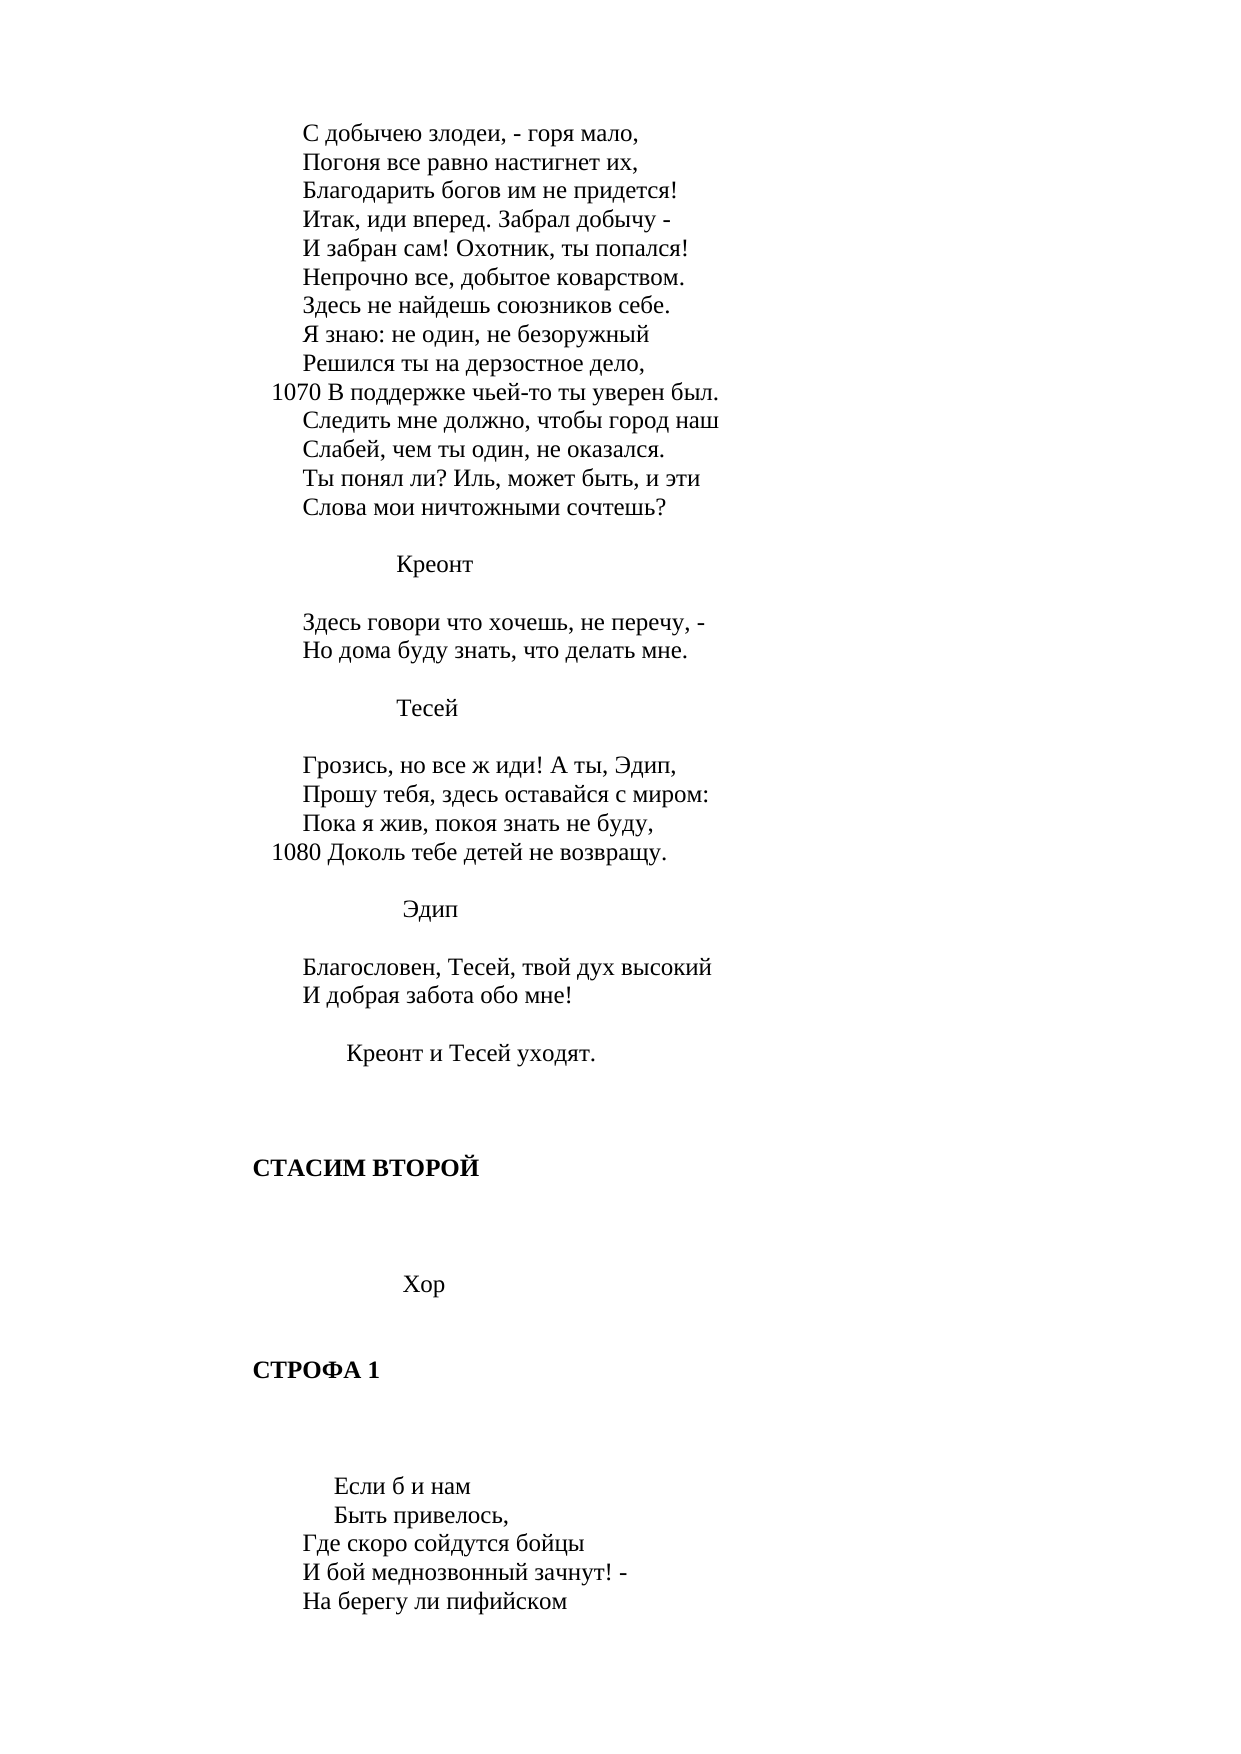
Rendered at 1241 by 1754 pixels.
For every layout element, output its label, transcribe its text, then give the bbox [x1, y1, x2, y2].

text Прошу тебя, здесь оставайся с миром: [177, 779, 1152, 808]
text И забран сам! Охотник, ты попался! [177, 233, 1152, 262]
text Слабей, чем ты один, не оказался. [177, 434, 1152, 463]
text Итак, иди вперед. Забрал добычу - [177, 204, 1152, 233]
subtitle СТАСИМ ВТОРОЙ [252, 1153, 1152, 1182]
text Хор [177, 1269, 1152, 1298]
text Ты понял ли? Иль, может быть, и эти [177, 463, 1152, 492]
text Погоня все равно настигнет их, [177, 147, 1152, 176]
text Здесь говори что хочешь, не перечу, - [177, 607, 1152, 636]
text Непрочно все, добытое коварством. [177, 262, 1152, 291]
text Быть привелось, [177, 1500, 1152, 1528]
text На берегу ли пифийском [177, 1586, 1152, 1615]
text Эдип [177, 894, 1152, 923]
text Следить мне должно, чтобы город наш [177, 406, 1152, 434]
text Креонт и Тесей уходят. [177, 1038, 1152, 1067]
text Слова мои ничтожными сочтешь? [177, 492, 1152, 521]
text Пока я жив, покоя знать не буду, [177, 808, 1152, 837]
text 1080 Доколь тебе детей не возвращу. [177, 837, 1152, 866]
text Креонт [177, 549, 1152, 578]
subtitle СТРОФА 1 [252, 1356, 1152, 1384]
text Я знаю: не один, не безоружный [177, 319, 1152, 348]
text Где скоро сойдутся бойцы [177, 1528, 1152, 1557]
text Если б и нам [177, 1471, 1152, 1500]
text Но дома буду знать, что делать мне. [177, 636, 1152, 664]
text Благодарить богов им не придется! [177, 176, 1152, 204]
text Грозись, но все ж иди! А ты, Эдип, [177, 751, 1152, 779]
text С добычею злодеи, - горя мало, [177, 118, 1152, 147]
text Здесь не найдешь союзников себе. [177, 291, 1152, 319]
text И бой меднозвонный зачнут! - [177, 1557, 1152, 1586]
text Благословен, Тесей, твой дух высокий [177, 952, 1152, 981]
text И добрая забота обо мне! [177, 981, 1152, 1009]
text Тесей [177, 693, 1152, 722]
text 1070 В поддержке чьей-то ты уверен был. [177, 377, 1152, 406]
text Решился ты на дерзостное дело, [177, 348, 1152, 377]
